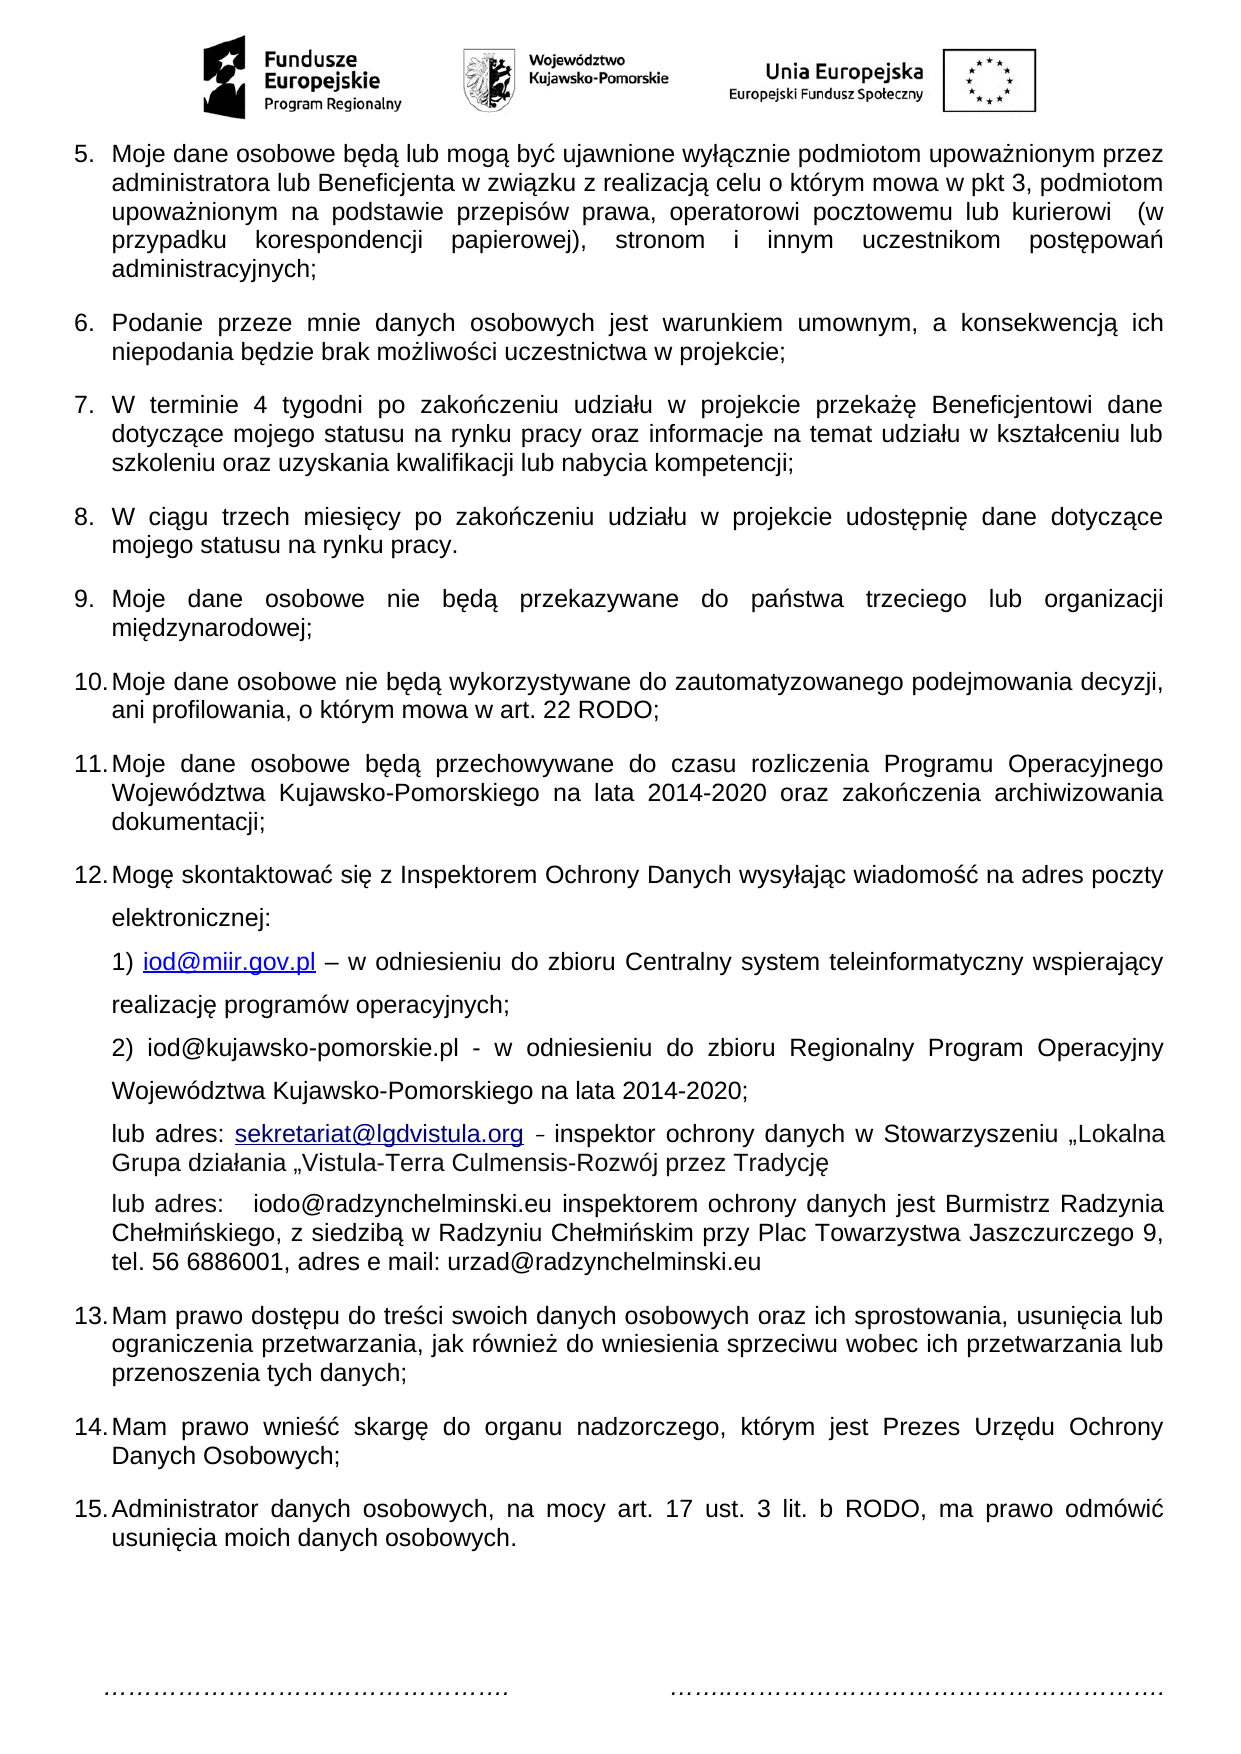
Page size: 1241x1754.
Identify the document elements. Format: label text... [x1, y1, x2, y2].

list W terminie 4 tygodni po zakończeniu udziału w projekcie przekażę Beneficjentowi dane dotyczące mojego statusu na rynku pracy oraz informacje na temat udziału w kształceniu lub szkoleniu oraz uzyskania kwalifikacji lub nabycia kompetencji; [74, 390, 1165, 476]
text …………………………………………. ……..……………………………………………. [74, 1672, 1165, 1701]
list Mam prawo wnieść skargę do organu nadzorczego, którym jest Prezes Urzędu Ochrony Danych Osobowych; [74, 1412, 1165, 1469]
list W ciągu trzech miesięcy po zakończeniu udziału w projekcie udostępnię dane dotyczące mojego statusu na rynku pracy. [74, 501, 1165, 559]
text 2) iod@kujawsko-pomorskie.pl - w odniesieniu do zbioru Regionalny Program Operacyjny Województwa Kujawsko-Pomorskiego na lata 2014-2020; [111, 1033, 1165, 1104]
list Podanie przeze mnie danych osobowych jest warunkiem umownym, a konsekwencją ich niepodania będzie brak możliwości uczestnictwa w projekcie; [74, 308, 1165, 365]
list Moje dane osobowe będą lub mogą być ujawnione wyłącznie podmiotom upoważnionym przez administratora lub Beneficjenta w związku z realizacją celu o którym mowa w pkt 3, podmiotom upoważnionym na podstawie przepisów prawa, operatorowi pocztowemu lub kurierowi (w przypadku korespondencji papierowej), stronom i innym uczestnikom postępowań administracyjnych; [74, 139, 1165, 283]
list Moje dane osobowe nie będą przekazywane do państwa trzeciego lub organizacji międzynarodowej; [74, 584, 1165, 641]
text lub adres: sekretariat@lgdvistula.org – inspektor ochrony danych w Stowarzyszeniu „Lokalna Grupa działania „Vistula-Terra Culmensis-Rozwój przez Tradycję [111, 1119, 1165, 1177]
list Administrator danych osobowych, na mocy art. 17 ust. 3 lit. b RODO, ma prawo odmówić usunięcia moich danych osobowych. [74, 1494, 1165, 1552]
list Moje dane osobowe będą przechowywane do czasu rozliczenia Programu Operacyjnego Województwa Kujawsko-Pomorskiego na lata 2014-2020 oraz zakończenia archiwizowania dokumentacji; [74, 749, 1165, 835]
text lub adres: iodo@radzynchelminski.eu inspektorem ochrony danych jest Burmistrz Radzynia Chełmińskiego, z siedzibą w Radzyniu Chełmińskim przy Plac Towarzystwa Jaszczurczego 9, tel. 56 6886001, adres e mail: urzad@radzynchelminski.eu [111, 1189, 1165, 1276]
picture [183, 14, 1056, 139]
list Mogę skontaktować się z Inspektorem Ochrony Danych wysyłając wiadomość na adres poczty elektronicznej: [74, 860, 1165, 932]
list Moje dane osobowe nie będą wykorzystywane do zautomatyzowanego podejmowania decyzji, ani profilowania, o którym mowa w art. 22 RODO; [74, 666, 1165, 724]
list Mam prawo dostępu do treści swoich danych osobowych oraz ich sprostowania, usunięcia lub ograniczenia przetwarzania, jak również do wniesienia sprzeciwu wobec ich przetwarzania lub przenoszenia tych danych; [74, 1301, 1165, 1387]
text 1) iod@miir.gov.pl – w odniesieniu do zbioru Centralny system teleinformatyczny wspierający realizację programów operacyjnych; [111, 946, 1165, 1018]
